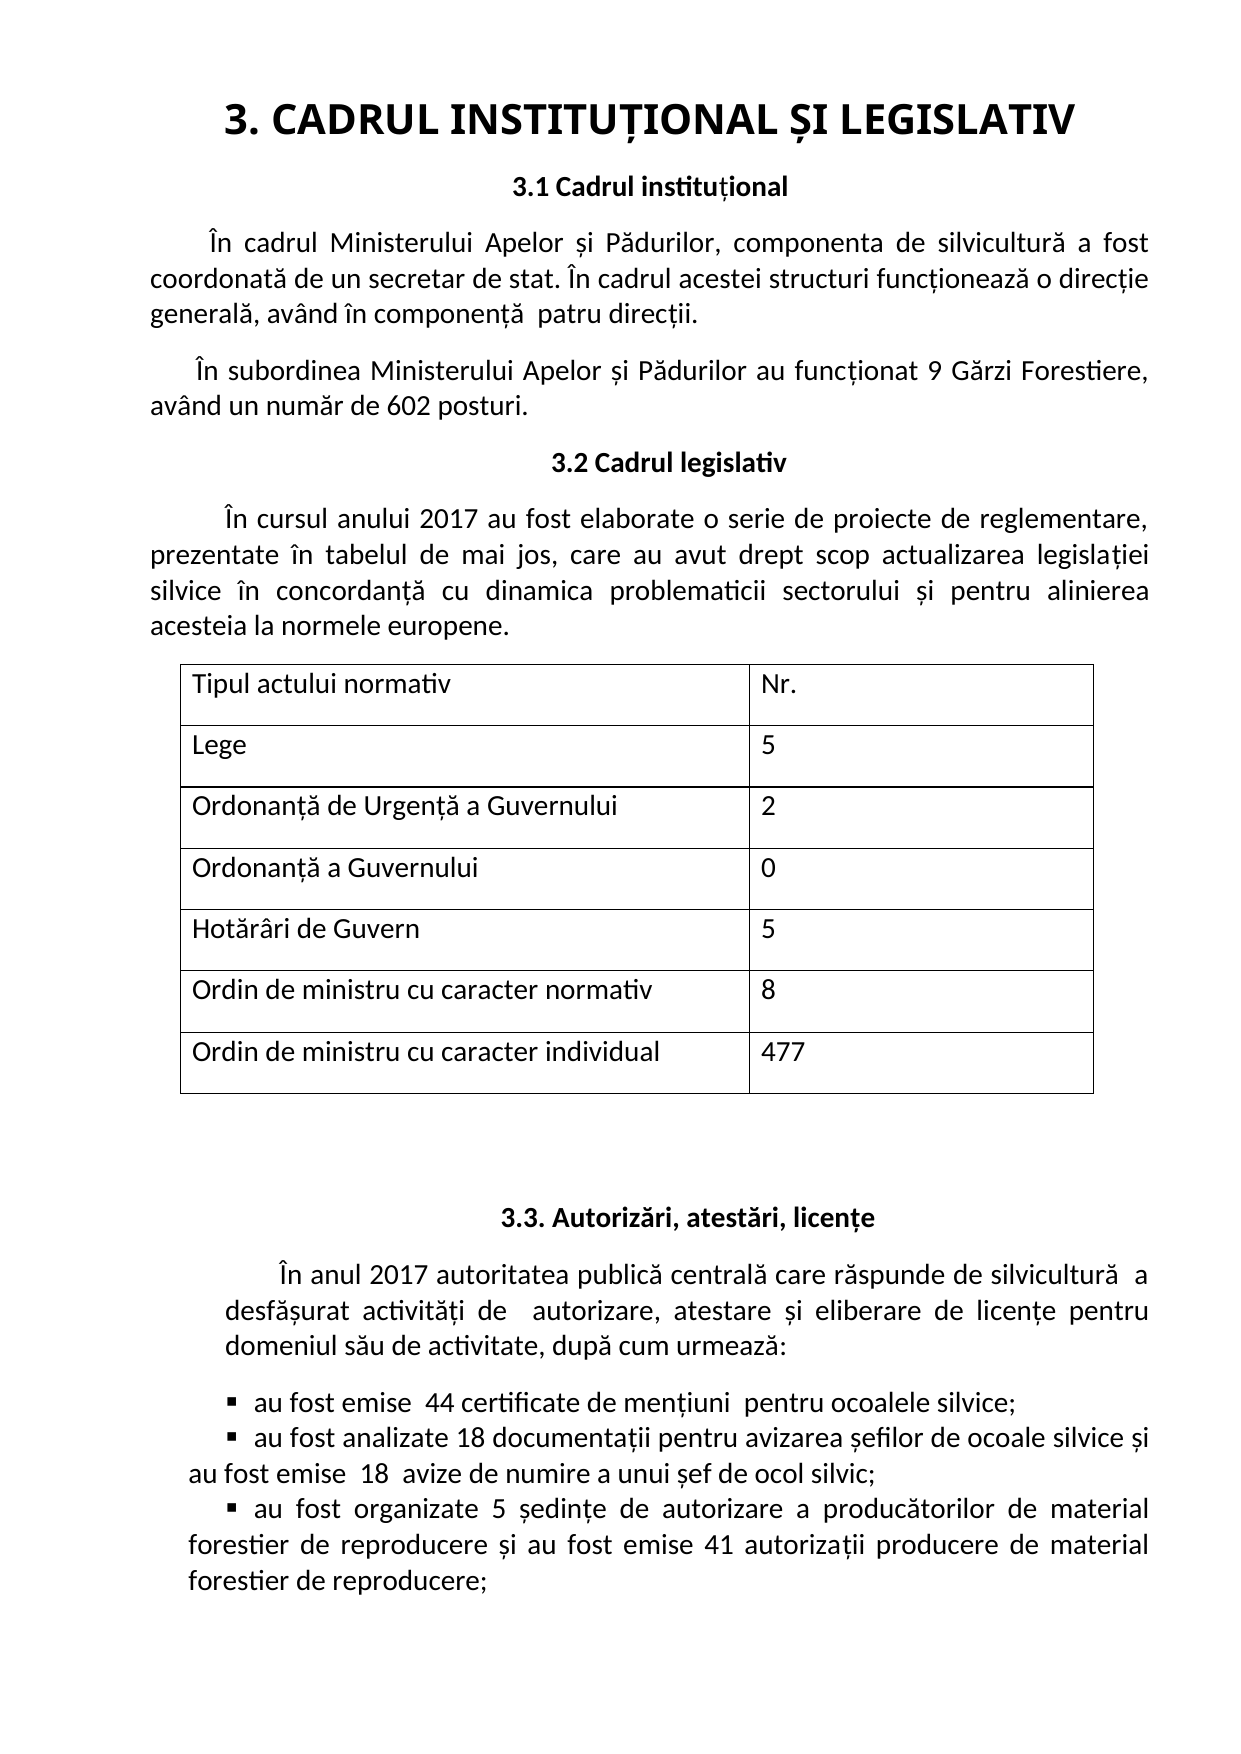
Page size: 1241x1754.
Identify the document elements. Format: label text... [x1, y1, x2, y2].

table_cell 8 [750, 971, 1093, 1032]
text În cadrul Ministerului Apelor şi Pădurilor, componenta de silvicultură a fost coordonată de un secretar de stat. În cadrul acestei structuri funcționează o direcție generală, având în componență patru direcţii. [150, 224, 1150, 331]
text În anul 2017 autoritatea publică centrală care răspunde de silvicultură a desfășurat activități de autorizare, atestare și eliberare de licențe pentru domeniul său de activitate, după cum urmează: [225, 1256, 1150, 1363]
list au fost emise 44 certificate de menţiuni pentru ocoalele silvice; [188, 1384, 1150, 1419]
table_cell 5 [750, 726, 1093, 786]
list au fost analizate 18 documentaţii pentru avizarea şefilor de ocoale silvice şi au fost emise 18 avize de numire a unui şef de ocol silvic; [188, 1419, 1150, 1491]
text În subordinea Ministerului Apelor şi Pădurilor au funcţionat 9 Gărzi Forestiere, având un număr de 602 posturi. [150, 352, 1150, 423]
text 3. CADRUL INSTITUŢIONAL ŞI LEGISLATIV [150, 90, 1150, 147]
table_header Nr. [750, 665, 1093, 725]
table_cell 477 [750, 1033, 1093, 1093]
text În cursul anului 2017 au fost elaborate o serie de proiecte de reglementare, prezentate în tabelul de mai jos, care au avut drept scop actualizarea legislaţiei silvice în concordanţă cu dinamica problematicii sectorului şi pentru alinierea acesteia la normele europene. [150, 500, 1150, 643]
text 3.2 Cadrul legislativ [187, 444, 1150, 479]
table_cell Ordin de ministru cu caracter normativ [181, 971, 749, 1032]
table_cell Lege [181, 726, 749, 786]
table_cell Ordonanţă a Guvernului [181, 849, 749, 909]
table_header Tipul actului normativ [181, 665, 749, 725]
table_cell Hotărâri de Guvern [181, 910, 749, 970]
table_cell 2 [750, 788, 1093, 848]
table_cell Ordin de ministru cu caracter individual [181, 1033, 749, 1093]
text 3.1 Cadrul instituţional [150, 168, 1150, 203]
text 3.3. Autorizări, atestări, licențe [225, 1199, 1150, 1235]
list au fost organizate 5 şedinţe de autorizare a producătorilor de material forestier de reproducere şi au fost emise 41 autorizaţii producere de material forestier de reproducere; [188, 1491, 1150, 1597]
table_cell 0 [750, 849, 1093, 909]
table_cell 5 [750, 910, 1093, 970]
table_cell Ordonanţă de Urgenţă a Guvernului [181, 788, 749, 848]
